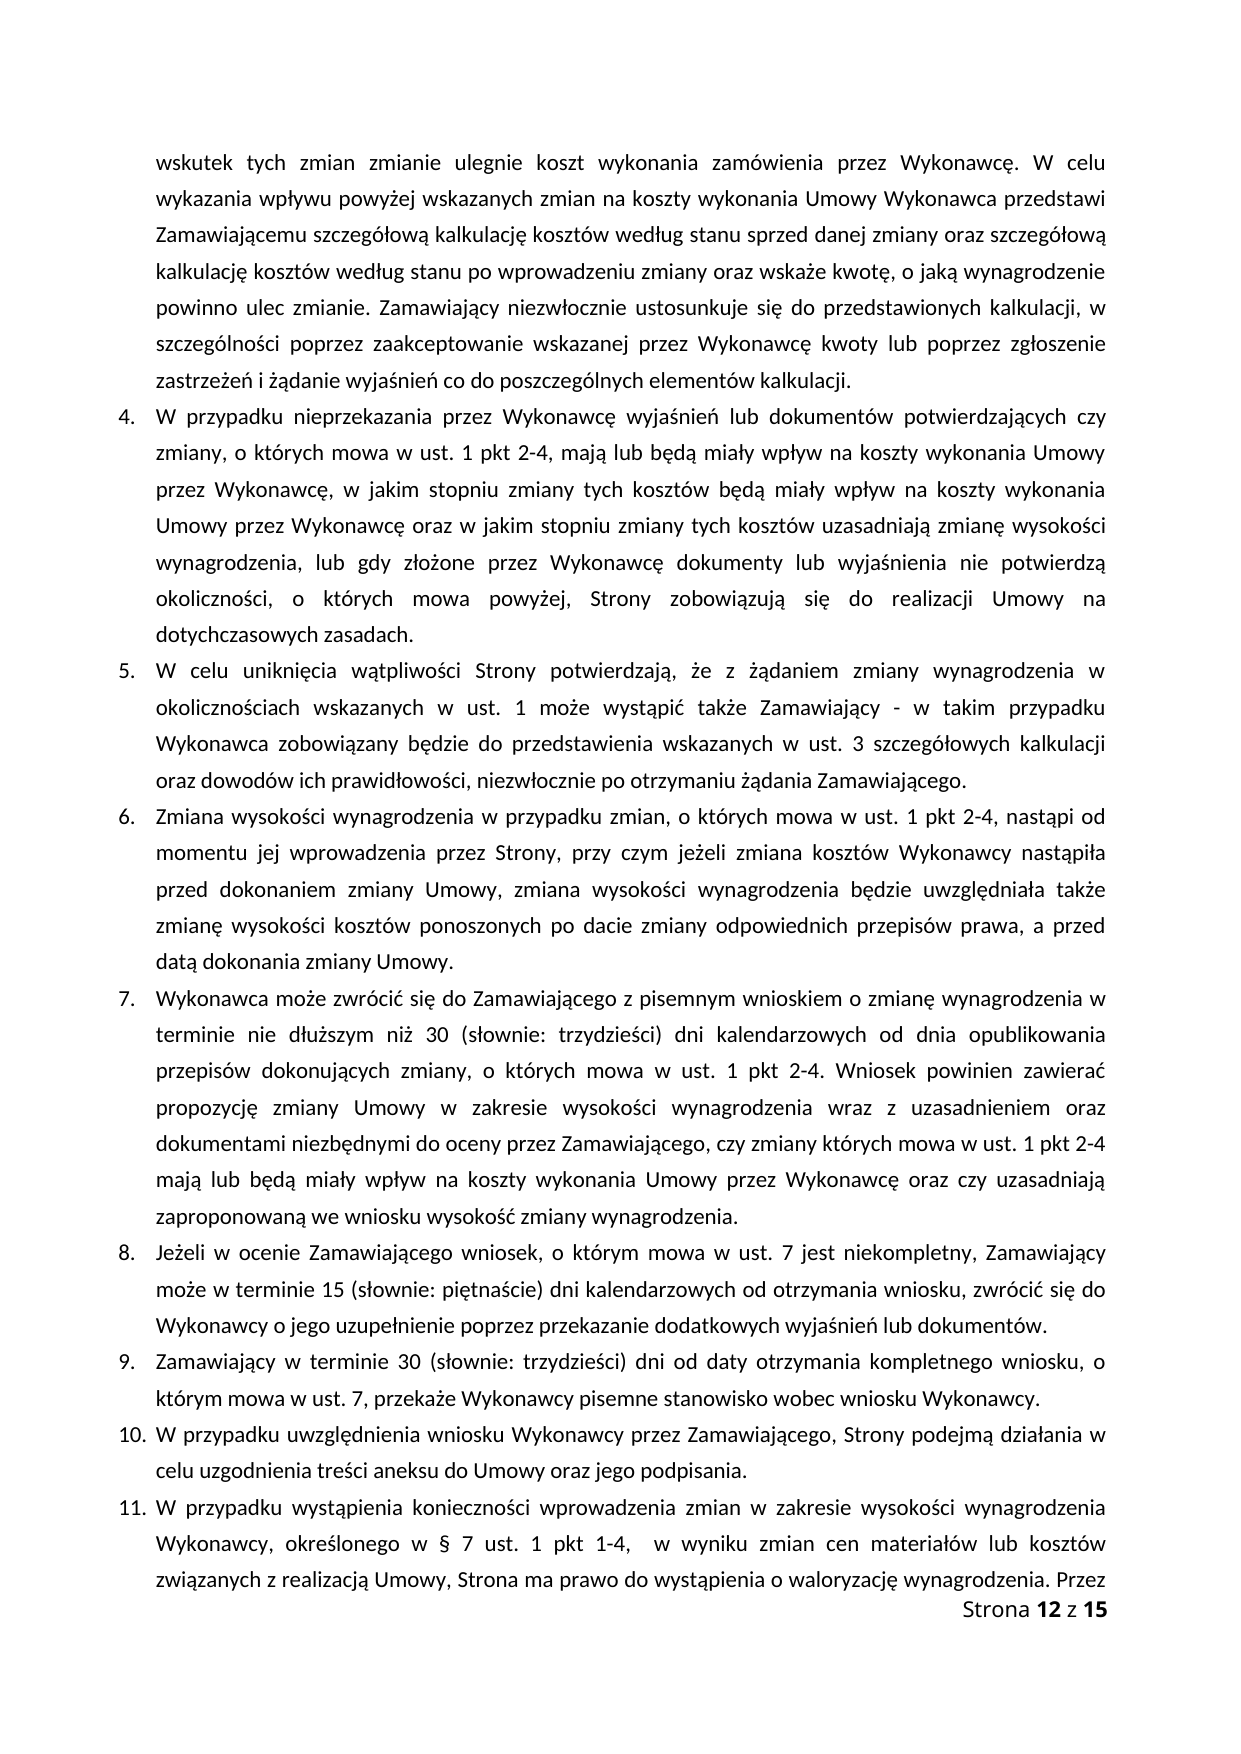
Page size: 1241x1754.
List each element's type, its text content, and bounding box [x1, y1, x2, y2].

list Wykonawca może zwrócić się do Zamawiającego z pisemnym wnioskiem o zmianę wynagrodzenia w terminie nie dłuższym niż 30 (słownie: trzydzieści) dni kalendarzowych od dnia opublikowania przepisów dokonujących zmiany, o których mowa w ust. 1 pkt 2-4. Wniosek powinien zawierać propozycję zmiany Umowy w zakresie wysokości wynagrodzenia wraz z uzasadnieniem oraz dokumentami niezbędnymi do oceny przez Zamawiającego, czy zmiany których mowa w ust. 1 pkt 2-4 mają lub będą miały wpływ na koszty wykonania Umowy przez Wykonawcę oraz czy uzasadniają zaproponowaną we wniosku wysokość zmiany wynagrodzenia. [118, 984, 1107, 1230]
list Jeżeli w ocenie Zamawiającego wniosek, o którym mowa w ust. 7 jest niekompletny, Zamawiający może w terminie 15 (słownie: piętnaście) dni kalendarzowych od otrzymania wniosku, zwrócić się do Wykonawcy o jego uzupełnienie poprzez przekazanie dodatkowych wyjaśnień lub dokumentów. [118, 1238, 1107, 1339]
list W przypadku nieprzekazania przez Wykonawcę wyjaśnień lub dokumentów potwierdzających czy zmiany, o których mowa w ust. 1 pkt 2-4, mają lub będą miały wpływ na koszty wykonania Umowy przez Wykonawcę, w jakim stopniu zmiany tych kosztów będą miały wpływ na koszty wykonania Umowy przez Wykonawcę oraz w jakim stopniu zmiany tych kosztów uzasadniają zmianę wysokości wynagrodzenia, lub gdy złożone przez Wykonawcę dokumenty lub wyjaśnienia nie potwierdzą okoliczności, o których mowa powyżej, Strony zobowiązują się do realizacji Umowy na dotychczasowych zasadach. [118, 402, 1107, 648]
list W celu uniknięcia wątpliwości Strony potwierdzają, że z żądaniem zmiany wynagrodzenia w okolicznościach wskazanych w ust. 1 może wystąpić także Zamawiający - w takim przypadku Wykonawca zobowiązany będzie do przedstawienia wskazanych w ust. 3 szczegółowych kalkulacji oraz dowodów ich prawidłowości, niezwłocznie po otrzymaniu żądania Zamawiającego. [118, 657, 1107, 794]
list W przypadku uwzględnienia wniosku Wykonawcy przez Zamawiającego, Strony podejmą działania w celu uzgodnienia treści aneksu do Umowy oraz jego podpisania. [118, 1420, 1107, 1484]
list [118, 148, 1107, 394]
list Zamawiający w terminie 30 (słownie: trzydzieści) dni od daty otrzymania kompletnego wniosku, o którym mowa w ust. 7, przekaże Wykonawcy pisemne stanowisko wobec wniosku Wykonawcy. [118, 1347, 1107, 1412]
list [118, 1493, 1107, 1593]
list Zmiana wysokości wynagrodzenia w przypadku zmian, o których mowa w ust. 1 pkt 2-4, nastąpi od momentu jej wprowadzenia przez Strony, przy czym jeżeli zmiana kosztów Wykonawcy nastąpiła przed dokonaniem zmiany Umowy, zmiana wysokości wynagrodzenia będzie uwzględniała także zmianę wysokości kosztów ponoszonych po dacie zmiany odpowiednich przepisów prawa, a przed datą dokonania zmiany Umowy. [118, 802, 1107, 976]
